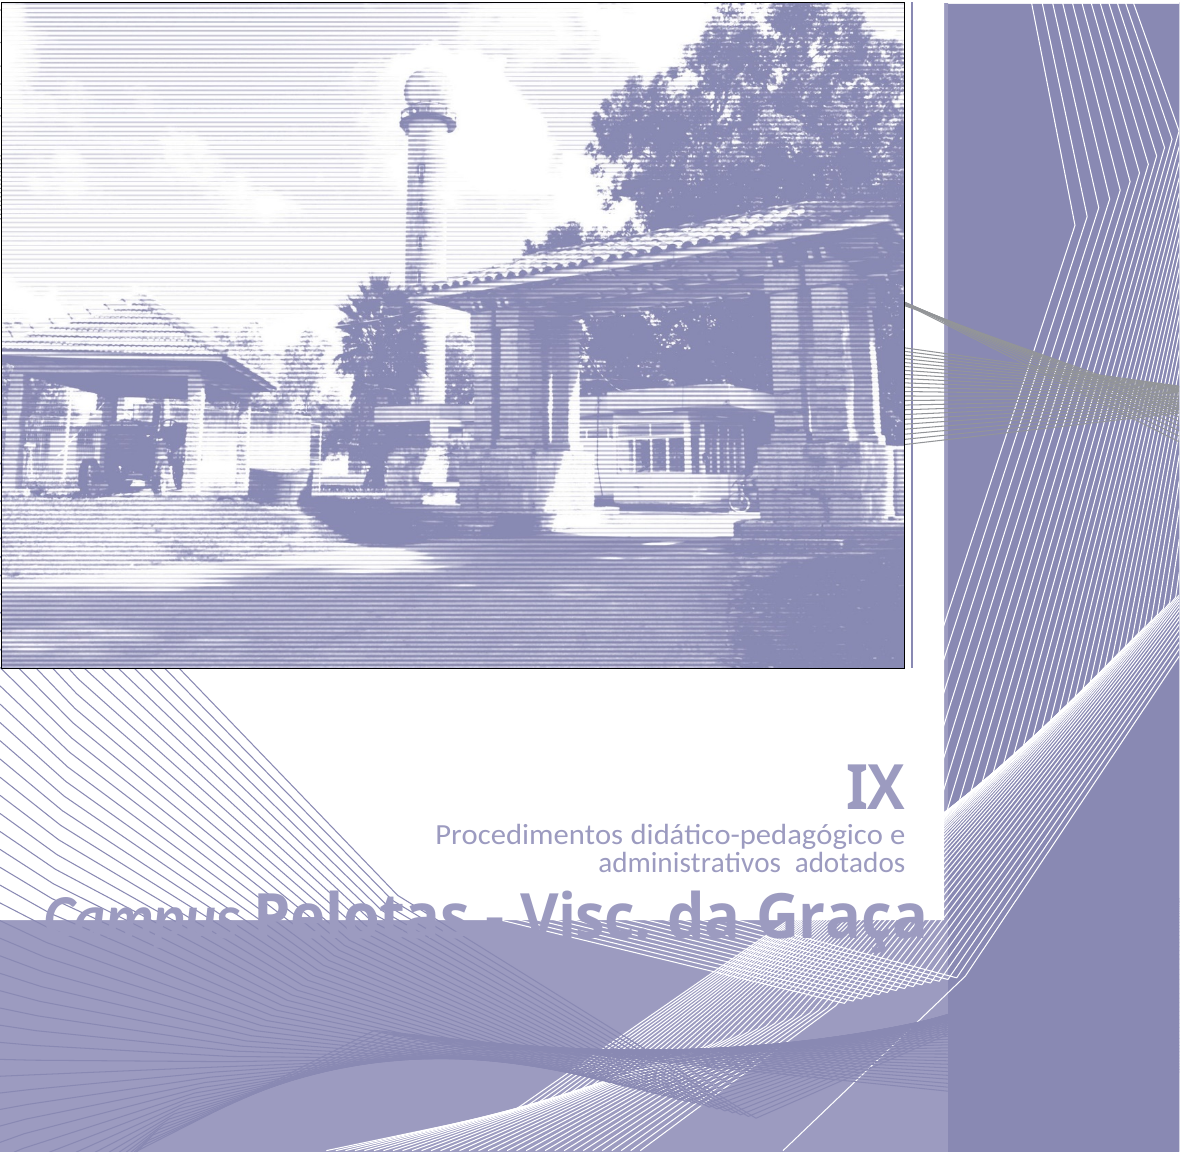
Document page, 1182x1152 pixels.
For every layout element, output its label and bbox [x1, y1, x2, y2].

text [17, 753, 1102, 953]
picture [2, 3, 904, 668]
